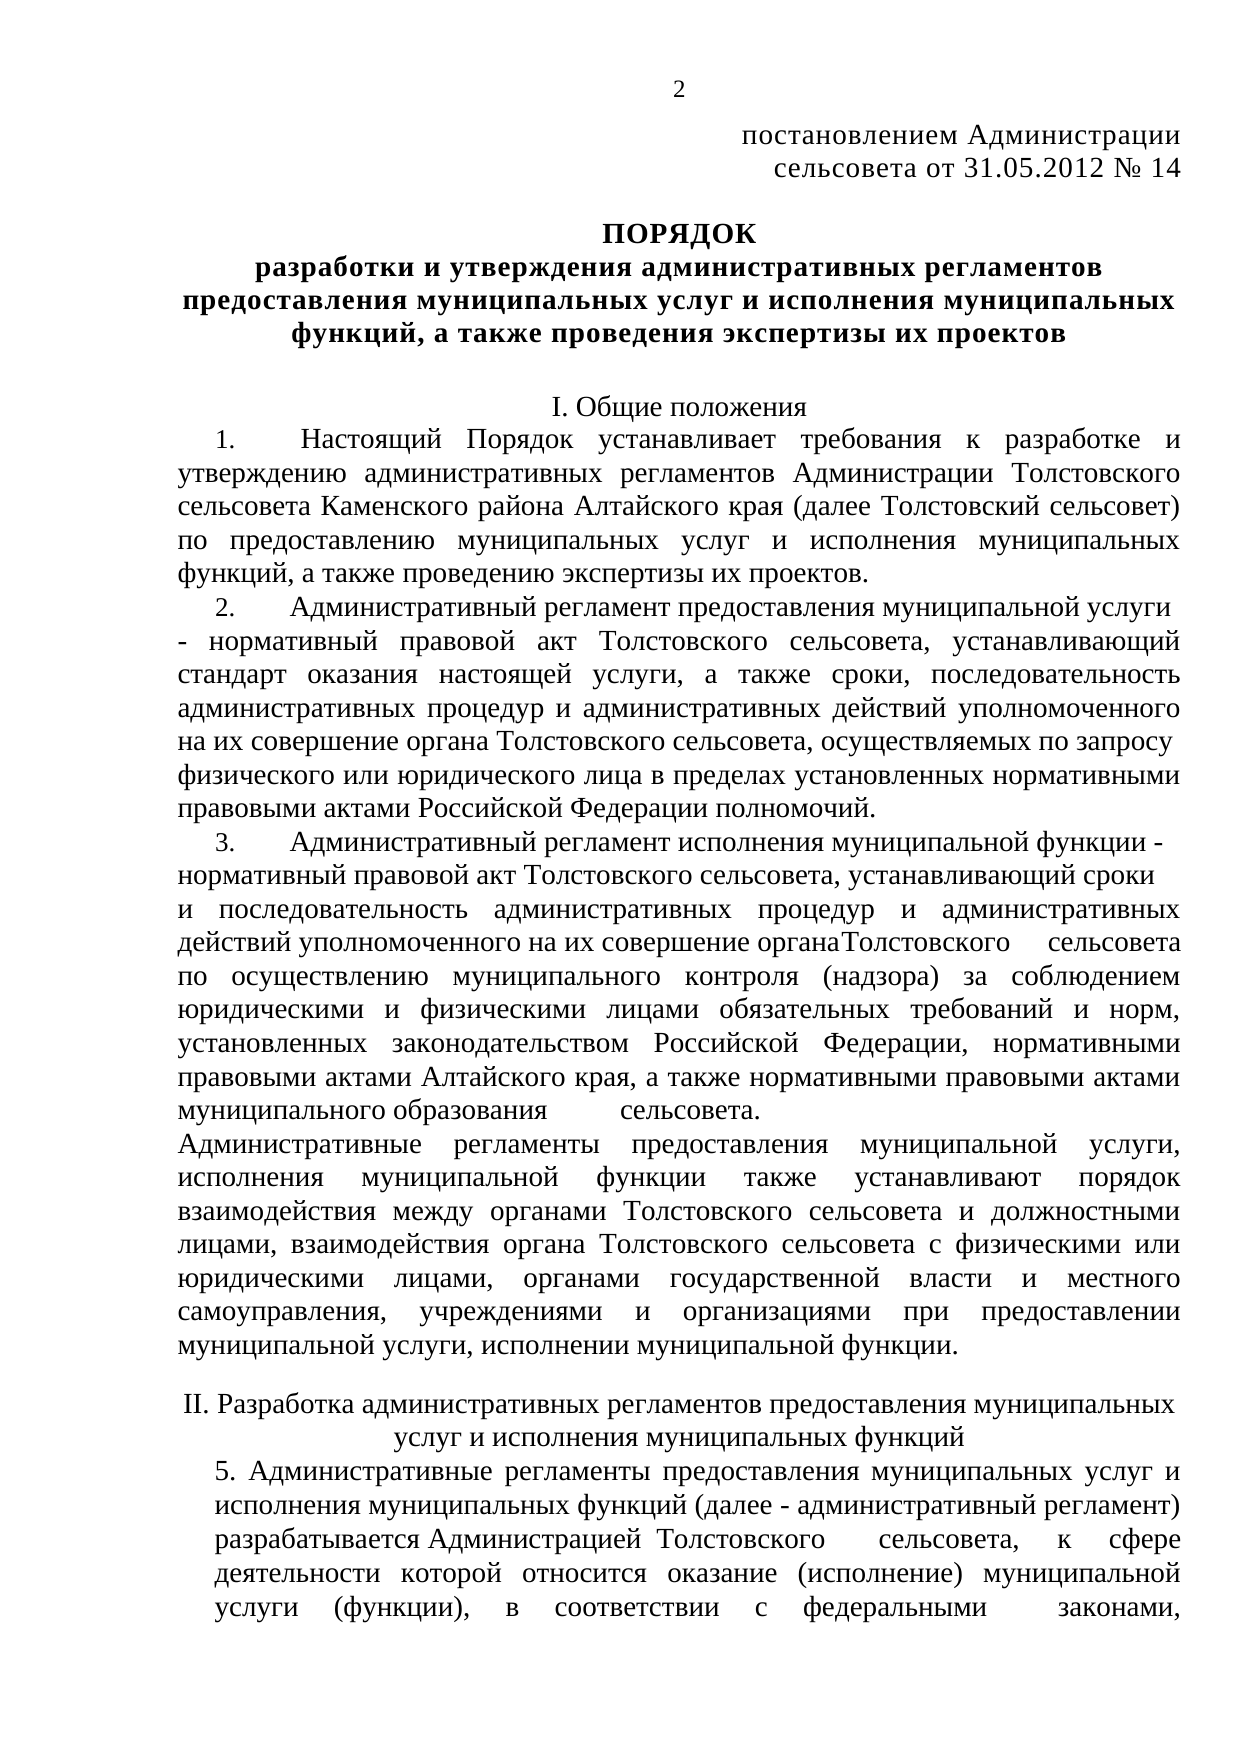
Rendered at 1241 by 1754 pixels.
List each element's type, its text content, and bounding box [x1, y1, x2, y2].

list Настоящий Порядок устанавливает требования к разработке и утверждению административных регламентов Администрации Толстовского сельсовета Каменского района Алтайского края (далее Толстовский сельсовет) по предоставлению муниципальных услуг и исполнения муниципальных функций, а также проведению экспертизы их проектов. [177, 422, 1181, 589]
text Административные регламенты предоставления муниципальной услуги, исполнения муниципальной функции также устанавливают порядок взаимодействия между органами Толстовского сельсовета и должностными лицами, взаимодействия органа Толстовского сельсовета с физическими или юридическими лицами, органами государственной власти и местного самоуправления, учреждениями и организациями при предоставлении муниципальной услуги, исполнении муниципальной функции. [177, 1126, 1181, 1361]
text физического или юридического лица в пределах установленных нормативными правовыми актами Российской Федерации полномочий. [177, 757, 1181, 824]
text - нормативный правовой акт Толстовского сельсовета, устанавливающий стандарт оказания настоящей услуги, а также сроки, последовательность административных процедур и административных действий уполномоченного на их совершение органа Толстовского сельсовета, осуществляемых по запросу [177, 623, 1181, 757]
list Административный регламент предоставления муниципальной услуги [177, 589, 1181, 623]
list Административный регламент исполнения муниципальной функции - [177, 824, 1181, 858]
text II. Разработка административных регламентов предоставления муниципальных услуг и исполнения муниципальных функций [177, 1386, 1181, 1453]
text ПОРЯДОК [177, 217, 1181, 250]
text сельсовета от 31.05.2012 № 14 [177, 151, 1181, 184]
text нормативный правовой акт Толстовского сельсовета, устанавливающий сроки [177, 858, 1181, 891]
text I. Общие положения [177, 395, 1181, 422]
text и последовательность административных процедур и административных действий уполномоченного на их совершение органа Толстовского сельсовета по осуществлению муниципального контроля (надзора) за соблюдением юридическими и физическими лицами обязательных требований и норм, установленных законодательством Российской Федерации, нормативными правовыми актами Алтайского края, а также нормативными правовыми актами муниципального образования сельсовета. [177, 891, 1181, 1126]
text разработки и утверждения административных регламентов предоставления муниципальных услуг и исполнения муниципальных функций, а также проведения экспертизы их проектов [177, 250, 1181, 349]
text постановлением Администрации [177, 118, 1181, 151]
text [214, 1453, 1181, 1623]
